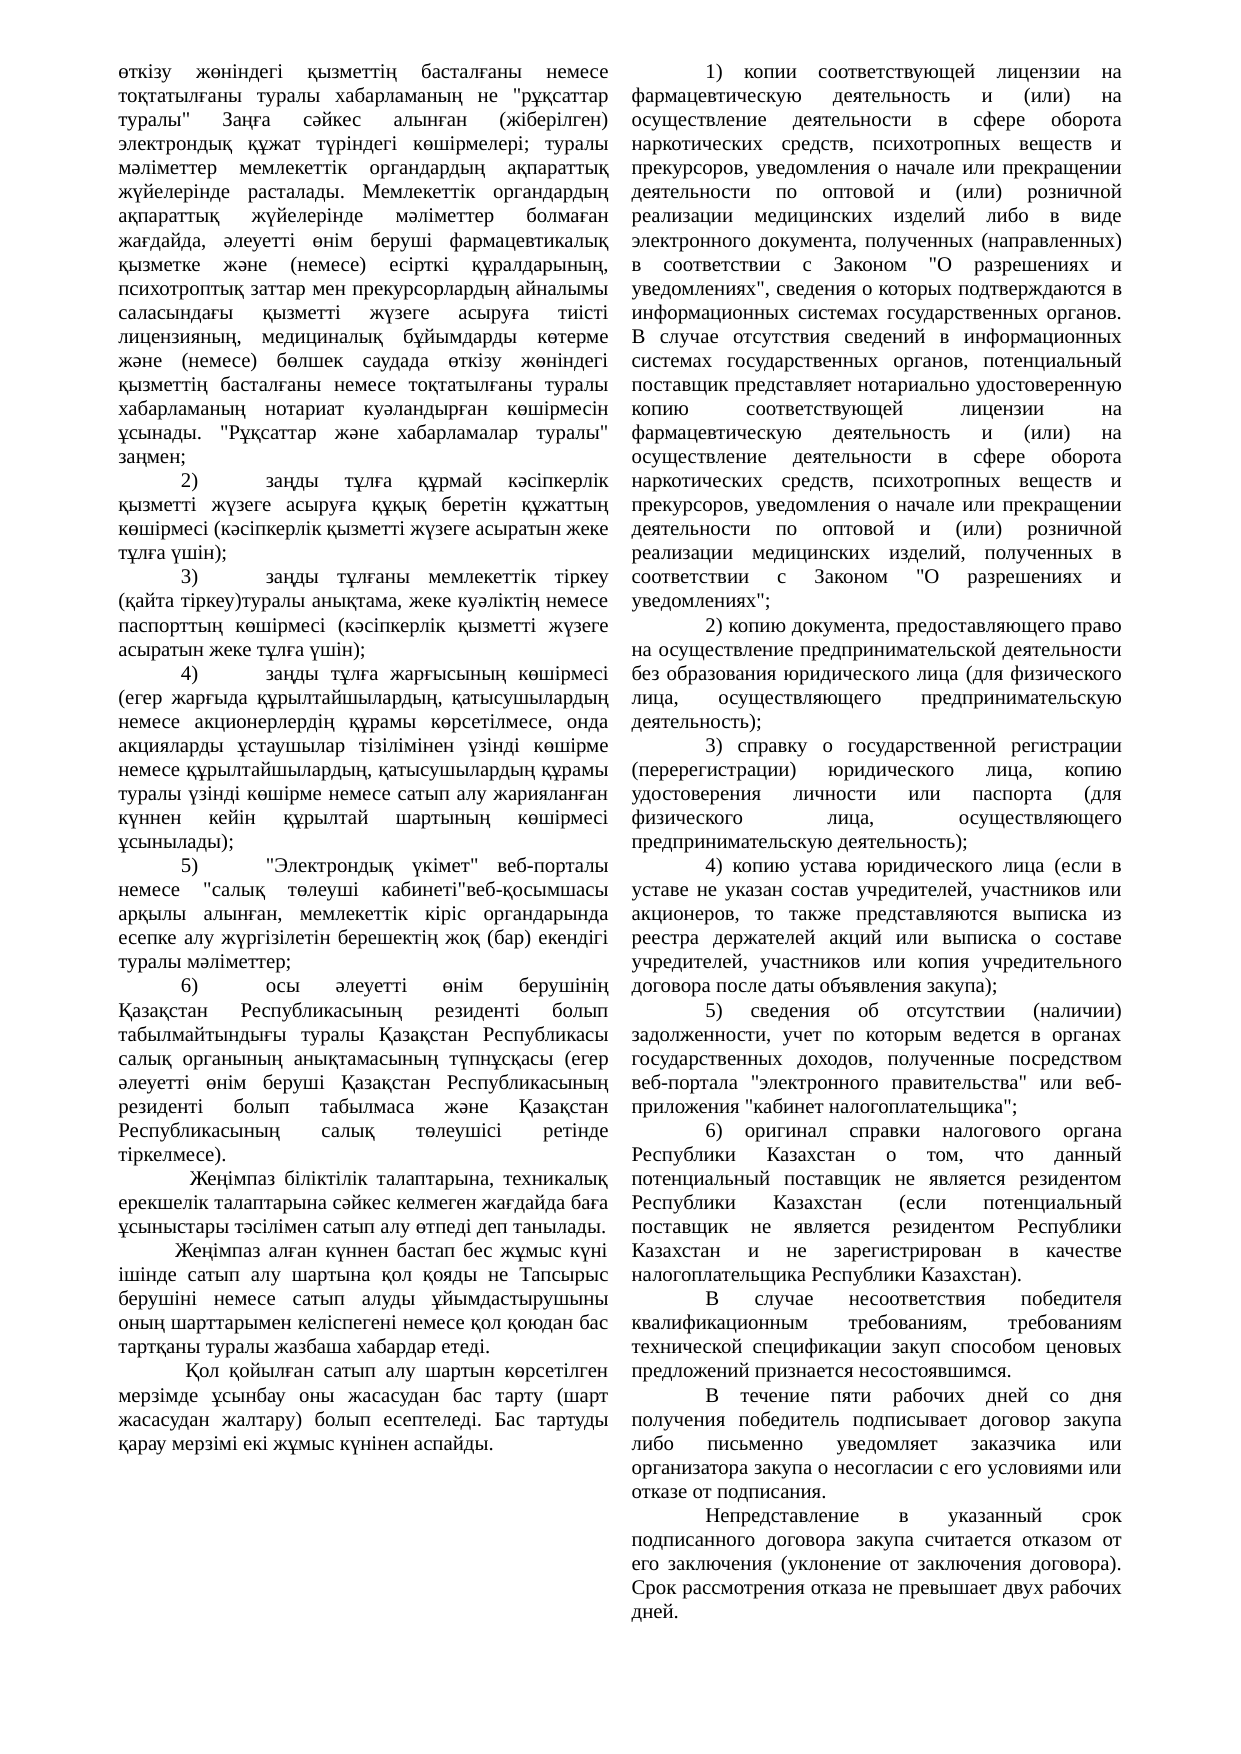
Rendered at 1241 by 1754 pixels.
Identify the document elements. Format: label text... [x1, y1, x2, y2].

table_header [620, 59, 1133, 1623]
